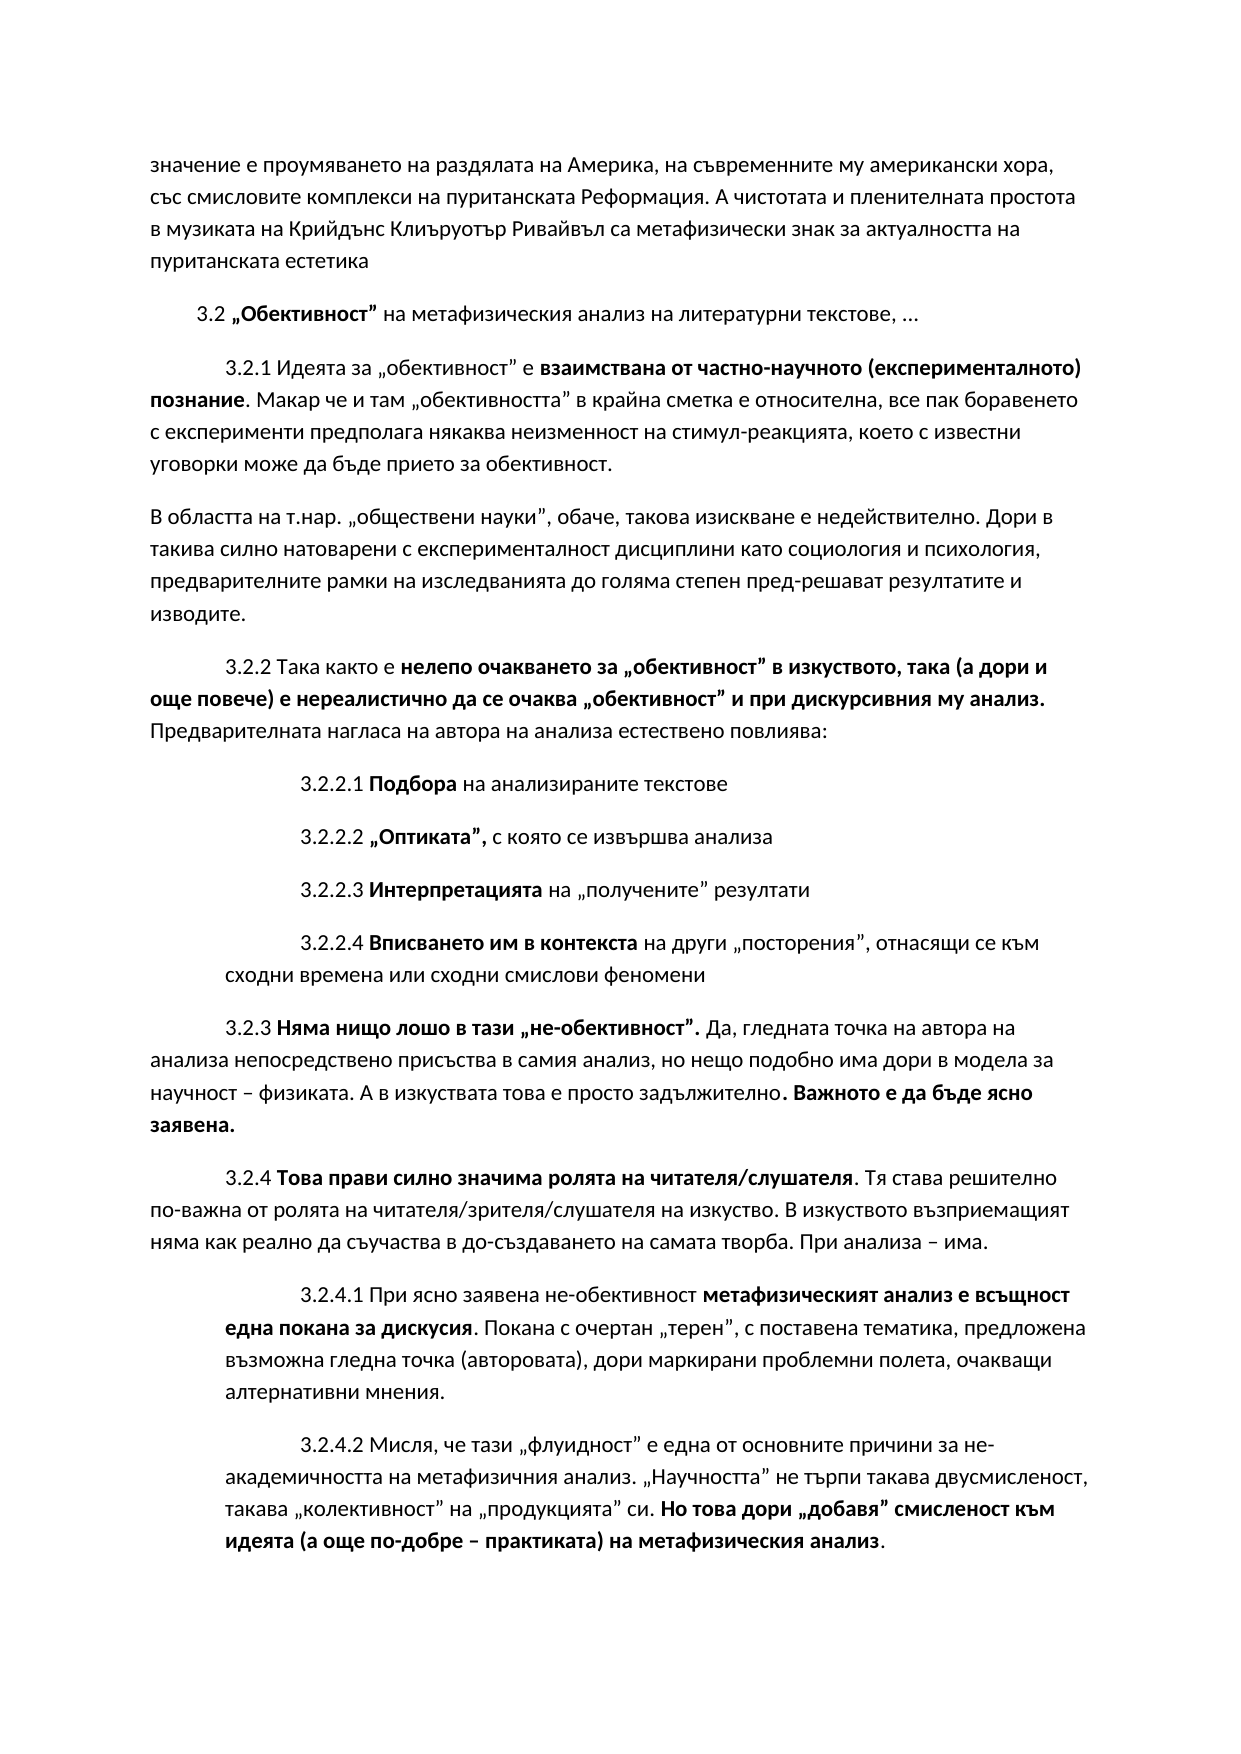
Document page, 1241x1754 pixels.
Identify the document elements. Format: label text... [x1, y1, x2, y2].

text 3.2.2 Така както е нелепо очакването за „обективност” в изкуството, така (а дори и още повече) е нереалистично да се очаква „обективност” и при дискурсивния му анализ. Предварителната нагласа на автора на анализа естествено повлиява: [150, 652, 1090, 744]
text 3.2 „Обективност” на метафизическия анализ на литературни текстове, ... [150, 299, 1090, 328]
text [150, 150, 1090, 274]
text 3.2.4 Това прави силно значима ролята на читателя/слушателя. Тя става решително по-важна от ролята на читателя/зрителя/слушателя на изкуство. В изкуството възприемащият няма как реално да съучаства в до-създаването на самата творба. При анализа – има. [150, 1163, 1090, 1255]
text 3.2.4.1 При ясно заявена не-обективност метафизическият анализ е всъщност една покана за дискусия. Покана с очертан „терен”, с поставена тематика, предложена възможна гледна точка (авторовата), дори маркирани проблемни полета, очакващи алтернативни мнения. [225, 1280, 1090, 1405]
text 3.2.2.1 Подбора на анализираните текстове [225, 769, 1090, 797]
text 3.2.2.4 Вписването им в контекста на други „посторения”, отнасящи се към сходни времена или сходни смислови феномени [225, 928, 1090, 988]
text 3.2.1 Идеята за „обективност” е взаимствана от частно-научното (експерименталното) познание. Макар че и там „обективността” в крайна сметка е относителна, все пак боравенето с експерименти предполага някаква неизменност на стимул-реакцията, което с известни уговорки може да бъде прието за обективност. [150, 353, 1090, 477]
text 3.2.2.2 „Оптиката”, с която се извършва анализа [225, 822, 1090, 850]
text 3.2.2.3 Интерпретацията на „получените” резултати [225, 875, 1090, 903]
text 3.2.4.2 Мисля, че тази „флуидност” е една от основните причини за не-академичността на метафизичния анализ. „Научността” не търпи такава двусмисленост, такава „колективност” на „продукцията” си. Но това дори „добавя” смисленост към идеята (а още по-добре – практиката) на метафизическия анализ. [225, 1430, 1090, 1554]
text 3.2.3 Няма нищо лошо в тази „не-обективност”. Да, гледната точка на автора на анализа непосредствено присъства в самия анализ, но нещо подобно има дори в модела за научност – физиката. А в изкуствата това е просто задължително. Важното е да бъде ясно заявена. [150, 1013, 1090, 1138]
text В областта на т.нар. „обществени науки”, обаче, такова изискване е недействително. Дори в такива силно натоварени с експерименталност дисциплини като социология и психология, предварителните рамки на изследванията до голяма степен пред-решават резултатите и изводите. [150, 502, 1090, 627]
